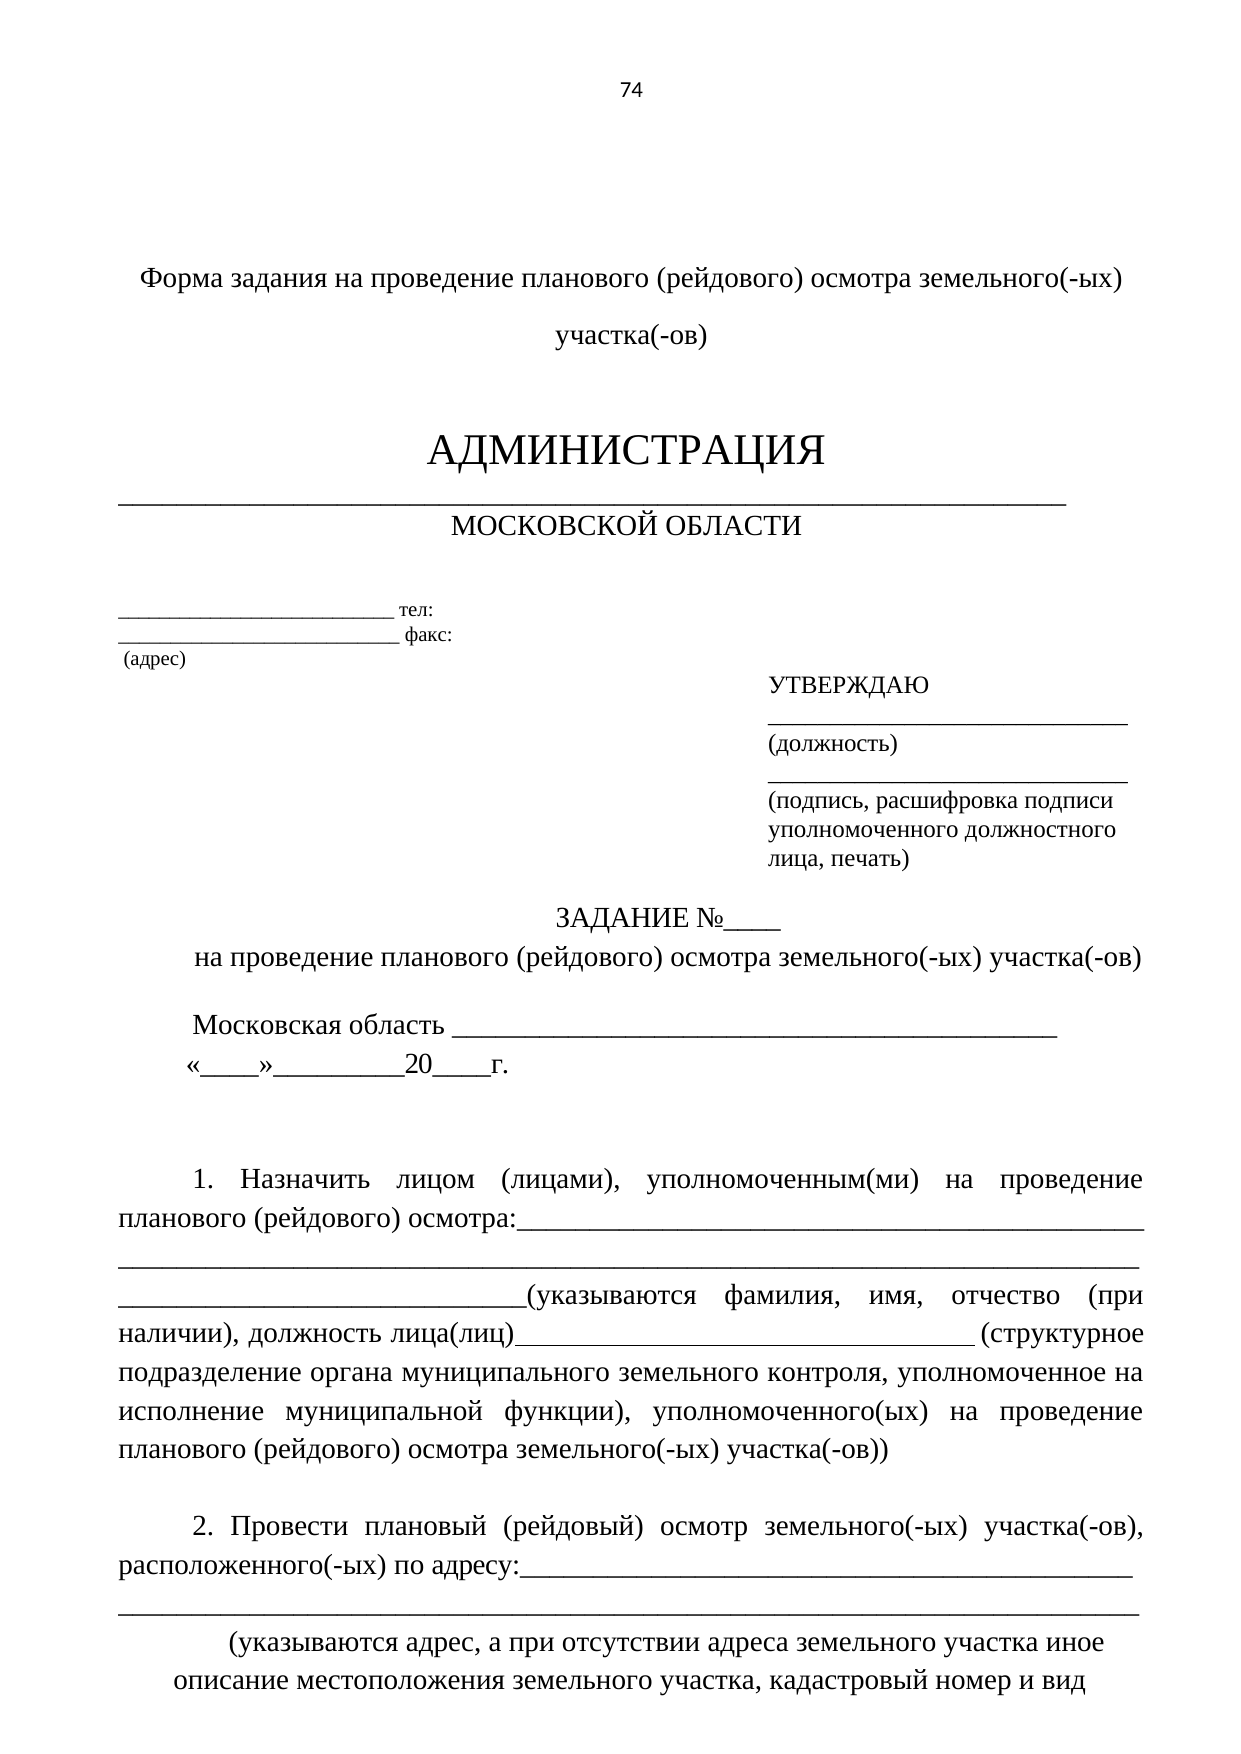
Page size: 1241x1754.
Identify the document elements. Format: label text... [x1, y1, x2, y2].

text (адрес) [118, 646, 1144, 670]
text (должность) [768, 728, 1144, 757]
text АДМИНИСТРАЦИЯ [118, 435, 1134, 475]
text (подпись, расшифровка подписи уполномоченного должностного лица, печать) [768, 785, 1122, 872]
text МОСКОВСКОЙ ОБЛАСТИ [118, 508, 1135, 542]
text Московская область __________________________________________ «____»_________20____г. [118, 1007, 1144, 1079]
text 2. Провести плановый (рейдовый) осмотр земельного(-ых) участка(-ов), расположенного(-ых) по адресу:__________________________________________ [118, 1508, 1144, 1580]
text ______________________________________________________________________ [118, 1585, 1144, 1619]
text ЗАДАНИЕ №____ [118, 901, 1144, 934]
text 1. Назначить лицом (лицами), уполномоченным(ми) на проведение планового (рейдового) осмотра:___________________________________________ __________________________________________________________________________________________________(указываются фамилия, имя, отчество (при наличии), должность лица(лиц) (структурное подразделение органа муниципального земельного контроля, уполномоченное на исполнение муниципальной функции), уполномоченного(ых) на проведение планового (рейдового) осмотра земельного(-ых) участка(-ов)) [118, 1161, 1144, 1465]
text _____________________________ [768, 699, 1144, 728]
text ___________________________ тел: [118, 576, 1144, 621]
text _________________________________________________________________ [118, 475, 1144, 508]
text ___________________________ факс: [118, 622, 1144, 646]
text УТВЕРЖДАЮ [768, 670, 1144, 699]
text Форма задания на проведение планового (рейдового) осмотра земельного(-ых) участка(-ов) [118, 241, 1144, 356]
text _____________________________ [768, 757, 1144, 785]
text на проведение планового (рейдового) осмотра земельного(-ых) участка(-ов) [118, 939, 1144, 973]
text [118, 1624, 1141, 1696]
